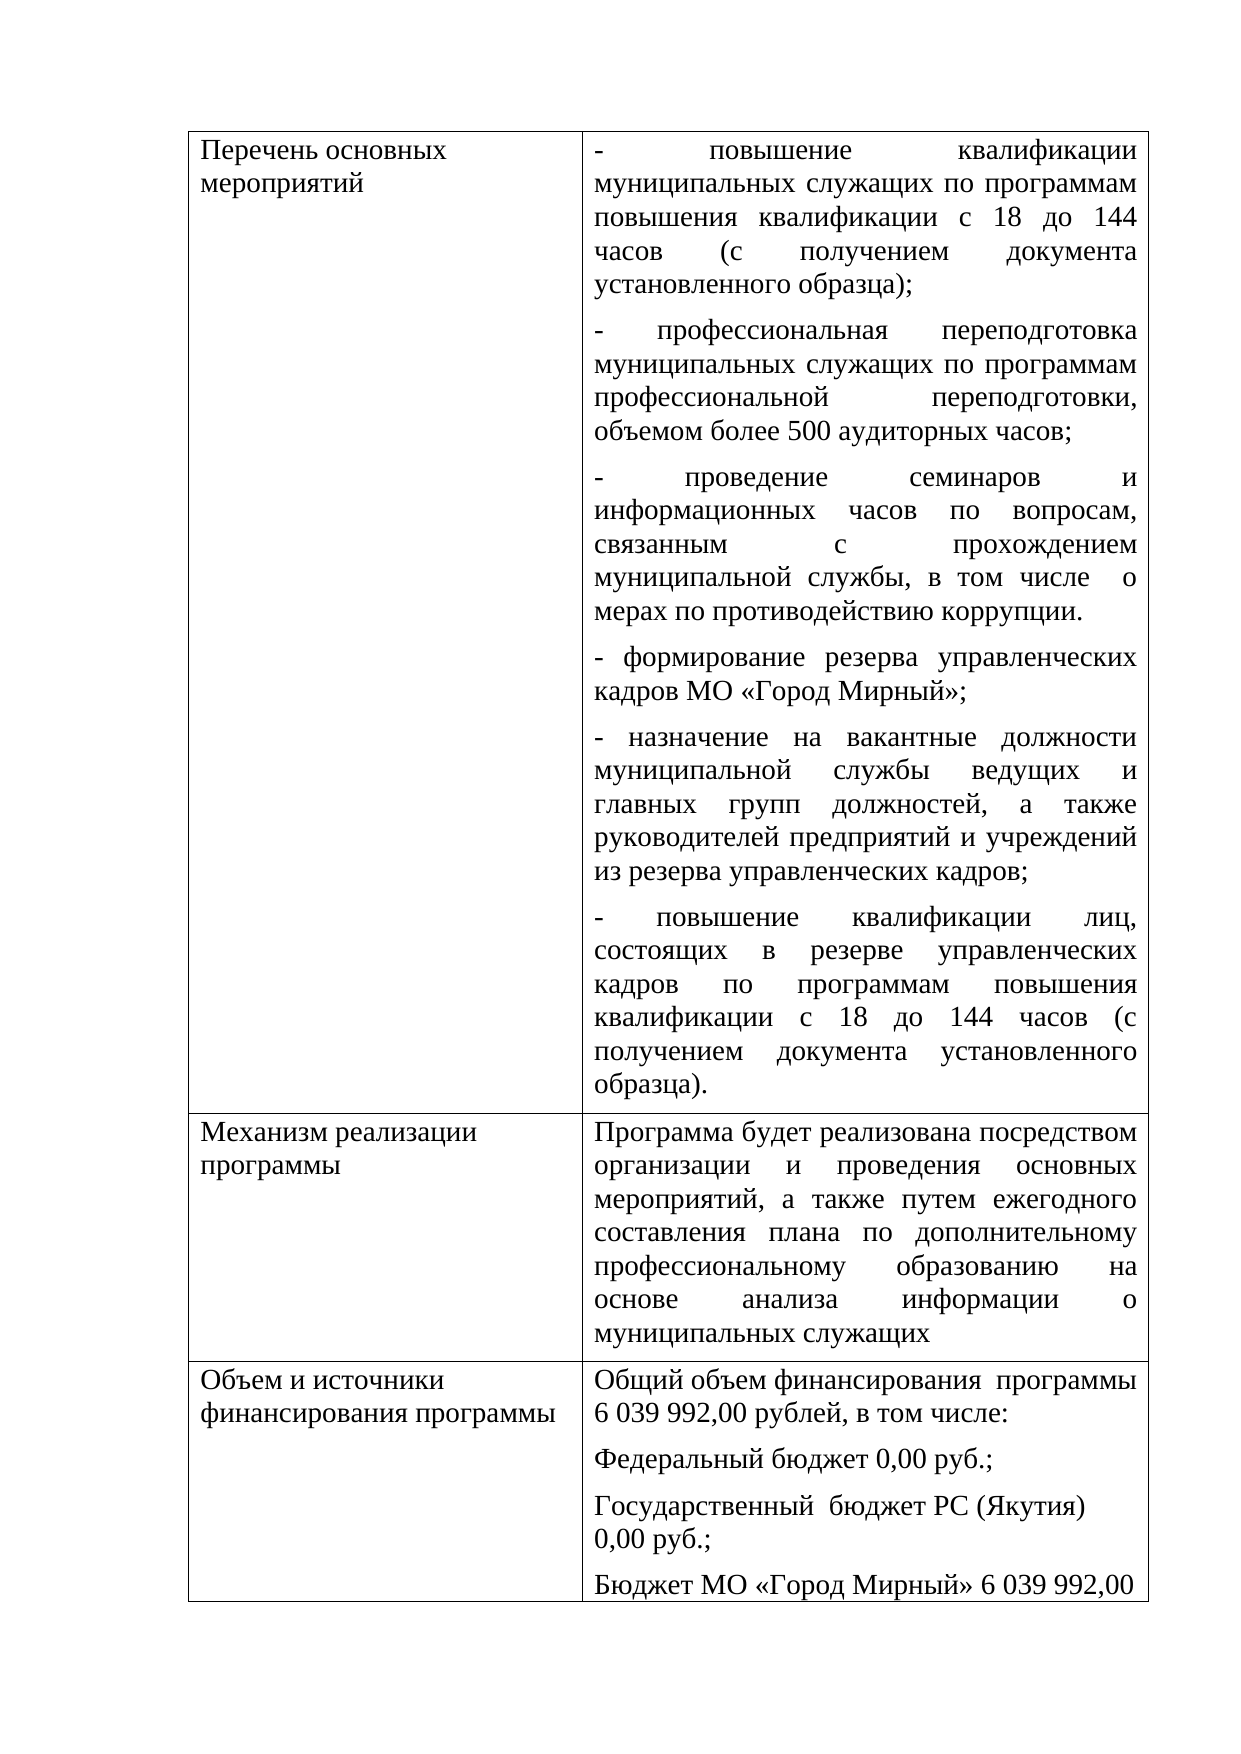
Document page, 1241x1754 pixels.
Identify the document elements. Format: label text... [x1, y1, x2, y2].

table_cell Программа будет реализована посредством организации и проведения основных мероприятий, а также путем ежегодного составления плана по дополнительному профессиональному образованию на основе анализа информации о муниципальных служащих [583, 1114, 1148, 1361]
table_cell Перечень основных мероприятий [189, 132, 582, 1113]
table_cell Механизм реализации программы [189, 1114, 582, 1361]
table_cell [583, 1362, 1148, 1601]
table_cell - повышение квалификации муниципальных служащих по программам повышения квалификации с 18 до 144 часов (с получением документа установленного образца); - профессиональная переподготовка муниципальных служащих по программам профессиональной переподготовки, объемом более 500 аудиторных часов; - проведение семинаров и информационных часов по вопросам, связанным с прохождением муниципальной службы, в том числе о мерах по противодействию коррупции. - формирование резерва управленческих кадров МО «Город Мирный»; - назначение на вакантные должности муниципальной службы ведущих и главных групп должностей, а также руководителей предприятий и учреждений из резерва управленческих кадров; - повышение квалификации лиц, состоящих в резерве управленческих кадров по программам повышения квалификации с 18 до 144 часов (с получением документа установленного образца). [583, 132, 1148, 1113]
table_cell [189, 1362, 582, 1601]
